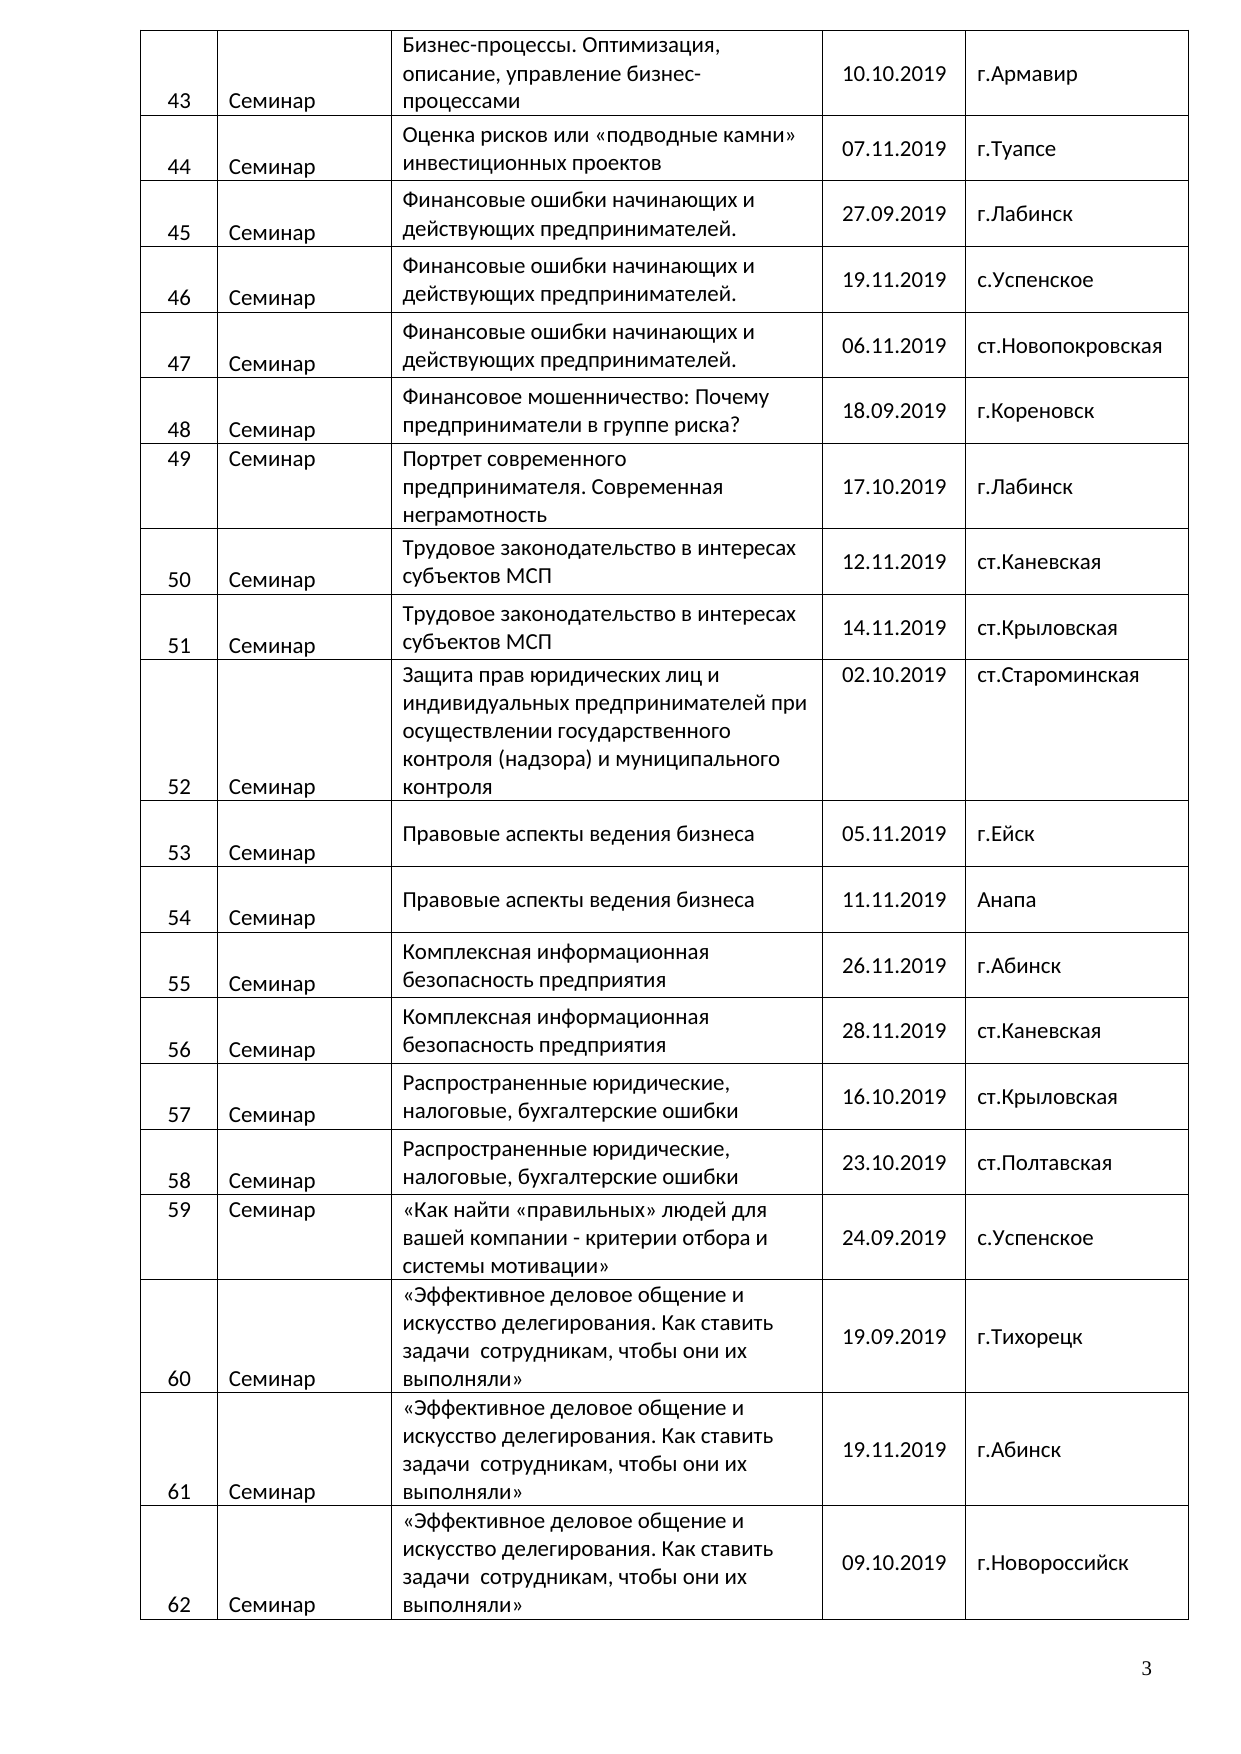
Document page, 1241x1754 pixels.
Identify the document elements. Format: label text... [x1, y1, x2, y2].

table_cell Семинар [218, 595, 391, 659]
table_cell «Эффективное деловое общение и искусство делегирования. Как ставить задачи сотрудникам, чтобы они их выполняли» [392, 1506, 822, 1618]
table_cell 23.10.2019 [823, 1130, 965, 1194]
table_cell Комплексная информационная безопасность предприятия [392, 933, 822, 997]
table_cell Семинар [218, 801, 391, 866]
table_cell ст.Каневская [966, 998, 1188, 1063]
table_cell 07.11.2019 [823, 116, 965, 180]
table_cell Семинар [218, 116, 391, 180]
table_cell 59 [141, 1195, 217, 1279]
table_cell 24.09.2019 [823, 1195, 965, 1279]
table_cell Портрет современного предпринимателя. Современная неграмотность [392, 444, 822, 528]
table_cell Финансовое мошенничество: Почему предприниматели в группе риска? [392, 378, 822, 443]
table_cell 58 [141, 1130, 217, 1194]
table_cell г.Туапсе [966, 116, 1188, 180]
table_cell 06.11.2019 [823, 313, 965, 377]
table_cell 19.11.2019 [823, 247, 965, 312]
table_cell 17.10.2019 [823, 444, 965, 528]
table_cell г.Абинск [966, 1393, 1188, 1505]
table_cell Семинар [218, 1195, 391, 1279]
table_cell Трудовое законодательство в интересах субъектов МСП [392, 595, 822, 659]
table_cell Защита прав юридических лиц и индивидуальных предпринимателей при осуществлении государственного контроля (надзора) и муниципального контроля [392, 660, 822, 800]
table_cell 55 [141, 933, 217, 997]
table_cell 12.11.2019 [823, 529, 965, 593]
table_cell 49 [141, 444, 217, 528]
table_cell ст.Новопокровская [966, 313, 1188, 377]
table_cell г.Лабинск [966, 444, 1188, 528]
table_cell Оценка рисков или «подводные камни» инвестиционных проектов [392, 116, 822, 180]
table_cell Семинар [218, 247, 391, 312]
table_cell 62 [141, 1506, 217, 1618]
table_cell 51 [141, 595, 217, 659]
table_cell Семинар [218, 378, 391, 443]
table_cell 45 [141, 181, 217, 246]
table_cell 57 [141, 1064, 217, 1128]
table_cell Семинар [218, 1280, 391, 1392]
table_cell Анапа [966, 867, 1188, 932]
table_cell 18.09.2019 [823, 378, 965, 443]
table_cell 19.09.2019 [823, 1280, 965, 1392]
table_cell 43 [141, 31, 217, 115]
table_cell 60 [141, 1280, 217, 1392]
table_cell Семинар [218, 31, 391, 115]
table_cell г.Лабинск [966, 181, 1188, 246]
table_cell 61 [141, 1393, 217, 1505]
table_cell г.Тихорецк [966, 1280, 1188, 1392]
table_cell Семинар [218, 1130, 391, 1194]
table_cell с.Успенское [966, 247, 1188, 312]
table_cell Семинар [218, 529, 391, 593]
table_cell Финансовые ошибки начинающих и действующих предпринимателей. [392, 313, 822, 377]
table_cell 48 [141, 378, 217, 443]
table_cell г.Кореновск [966, 378, 1188, 443]
table_cell Семинар [218, 998, 391, 1063]
table_cell Семинар [218, 313, 391, 377]
table_cell г.Армавир [966, 31, 1188, 115]
table_cell 02.10.2019 [823, 660, 965, 800]
table_cell ст.Крыловская [966, 1064, 1188, 1128]
table_cell ст.Полтавская [966, 1130, 1188, 1194]
table_cell 16.10.2019 [823, 1064, 965, 1128]
table_cell Семинар [218, 444, 391, 528]
table_cell ст.Крыловская [966, 595, 1188, 659]
table_cell Финансовые ошибки начинающих и действующих предпринимателей. [392, 181, 822, 246]
table_cell «Эффективное деловое общение и искусство делегирования. Как ставить задачи сотрудникам, чтобы они их выполняли» [392, 1280, 822, 1392]
table_cell Комплексная информационная безопасность предприятия [392, 998, 822, 1063]
table_cell Семинар [218, 933, 391, 997]
table_cell Семинар [218, 1064, 391, 1128]
table_cell 47 [141, 313, 217, 377]
table_cell 11.11.2019 [823, 867, 965, 932]
table_cell Семинар [218, 867, 391, 932]
table_cell «Эффективное деловое общение и искусство делегирования. Как ставить задачи сотрудникам, чтобы они их выполняли» [392, 1393, 822, 1505]
table_cell Трудовое законодательство в интересах субъектов МСП [392, 529, 822, 593]
table_cell Семинар [218, 181, 391, 246]
table_cell 44 [141, 116, 217, 180]
table_cell 28.11.2019 [823, 998, 965, 1063]
table_cell Распространенные юридические, налоговые, бухгалтерские ошибки [392, 1064, 822, 1128]
table_cell 50 [141, 529, 217, 593]
table_cell 10.10.2019 [823, 31, 965, 115]
table_cell Семинар [218, 1506, 391, 1618]
table_cell 52 [141, 660, 217, 800]
table_cell г.Новороссийск [966, 1506, 1188, 1618]
table_cell Семинар [218, 660, 391, 800]
table_cell 53 [141, 801, 217, 866]
table_cell г.Ейск [966, 801, 1188, 866]
table_cell Бизнес-процессы. Оптимизация, описание, управление бизнес-процессами [392, 31, 822, 115]
table_cell 09.10.2019 [823, 1506, 965, 1618]
table_cell с.Успенское [966, 1195, 1188, 1279]
table_cell ст.Староминская [966, 660, 1188, 800]
table_cell Правовые аспекты ведения бизнеса [392, 801, 822, 866]
table_cell «Как найти «правильных» людей для вашей компании - критерии отбора и системы мотивации» [392, 1195, 822, 1279]
table_cell Семинар [218, 1393, 391, 1505]
table_cell 27.09.2019 [823, 181, 965, 246]
table_cell Распространенные юридические, налоговые, бухгалтерские ошибки [392, 1130, 822, 1194]
table_cell 14.11.2019 [823, 595, 965, 659]
table_cell 05.11.2019 [823, 801, 965, 866]
table_cell 56 [141, 998, 217, 1063]
table_cell 26.11.2019 [823, 933, 965, 997]
table_cell 46 [141, 247, 217, 312]
table_cell г.Абинск [966, 933, 1188, 997]
table_cell Финансовые ошибки начинающих и действующих предпринимателей. [392, 247, 822, 312]
table_cell ст.Каневская [966, 529, 1188, 593]
table_cell 54 [141, 867, 217, 932]
table_cell 19.11.2019 [823, 1393, 965, 1505]
table_cell Правовые аспекты ведения бизнеса [392, 867, 822, 932]
